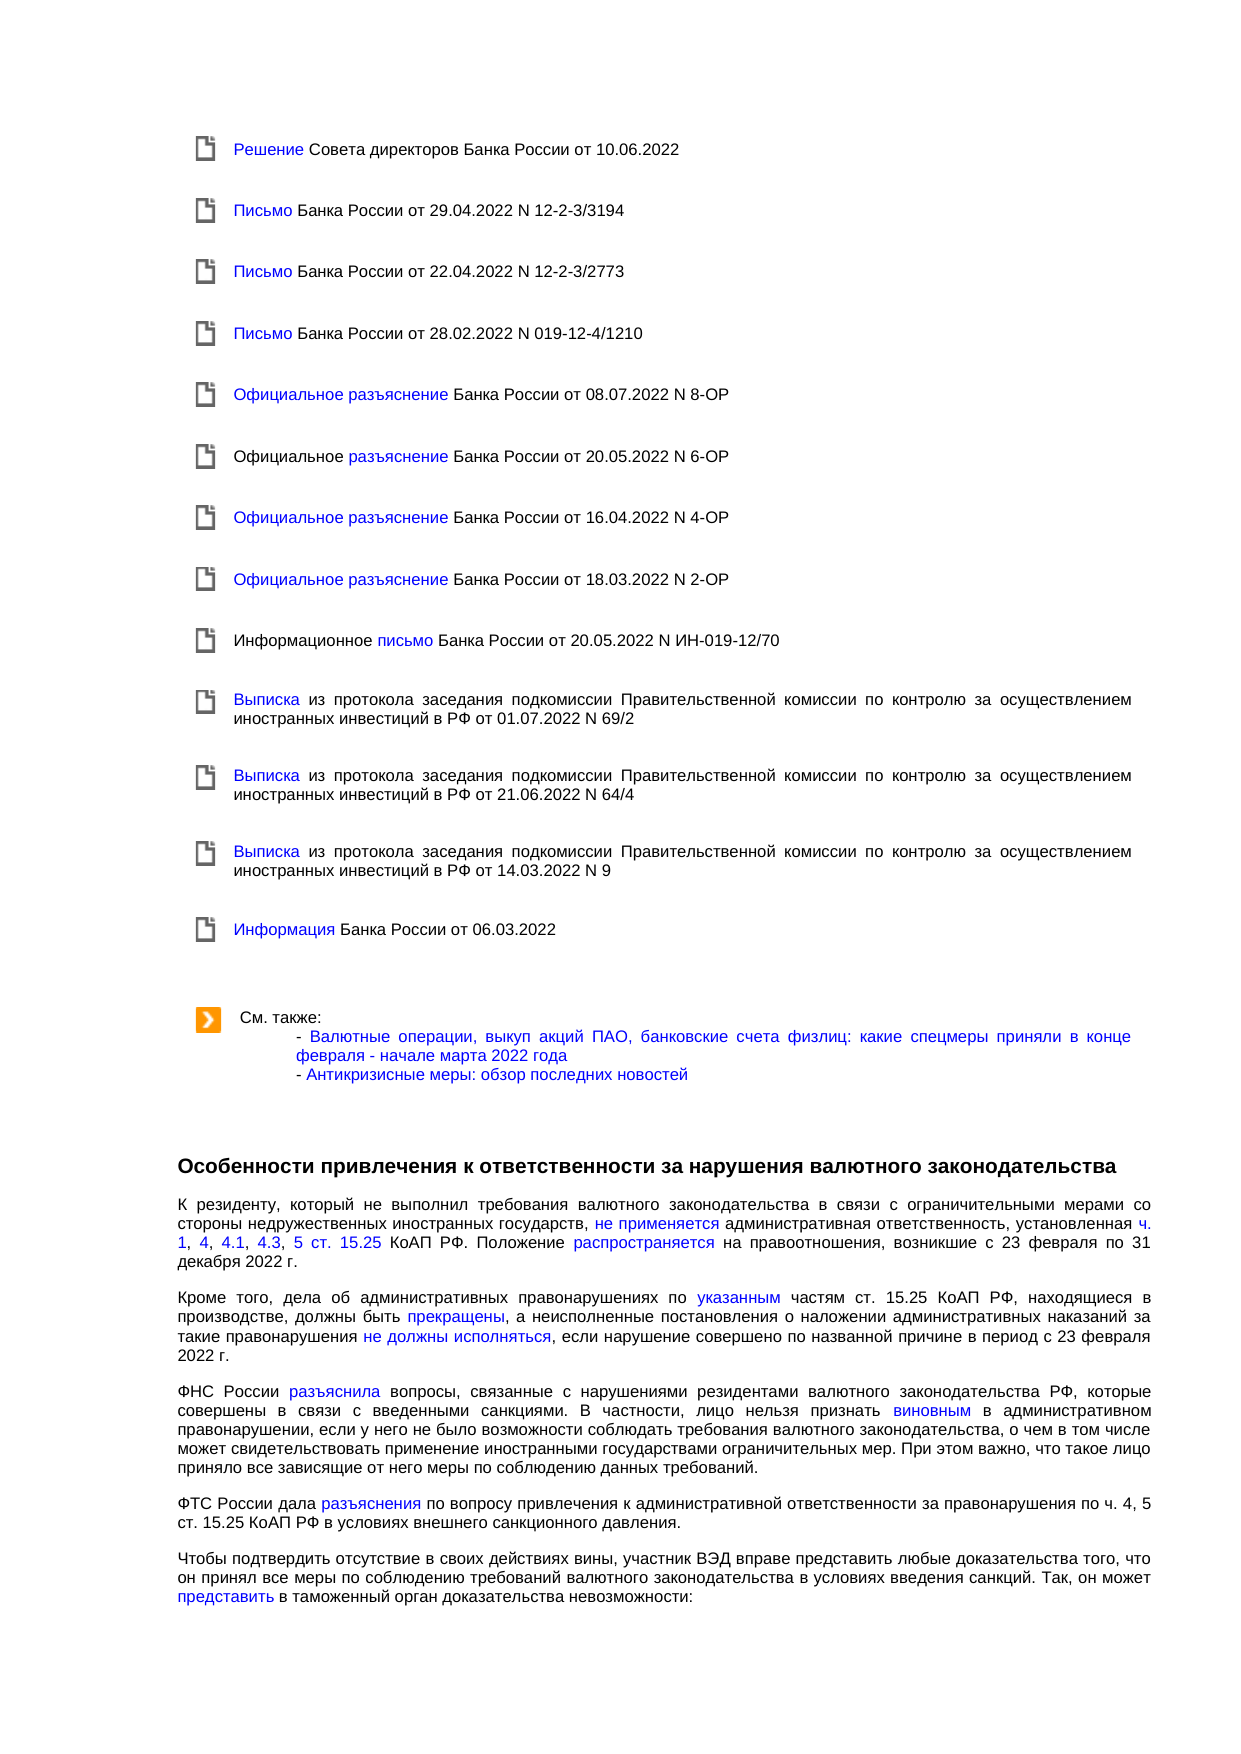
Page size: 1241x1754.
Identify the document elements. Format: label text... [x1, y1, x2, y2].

picture [195, 567, 216, 591]
picture [195, 198, 216, 223]
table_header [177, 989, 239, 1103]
text Особенности привлечения к ответственности за нарушения валютного законодательства [177, 1154, 1152, 1178]
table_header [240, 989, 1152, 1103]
picture [195, 1007, 222, 1033]
picture [195, 321, 216, 346]
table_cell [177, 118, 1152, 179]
text К резиденту, который не выполнил требования валютного законодательства в связи с ограничительными мерами со стороны недружественных иностранных государств, не применяется административная ответственность, установленная ч. 1, 4, 4.1, 4.3, 5 ст. 15.25 КоАП РФ. Положение распространяется на правоотношения, возникшие с 23 февраля по 31 декабря 2022 г. [177, 1195, 1152, 1271]
picture [195, 444, 216, 469]
picture [195, 628, 216, 653]
picture [195, 765, 216, 790]
picture [195, 841, 216, 866]
picture [195, 136, 216, 161]
picture [195, 259, 216, 284]
text ФНС России разъяснила вопросы, связанные с нарушениями резидентами валютного законодательства РФ, которые совершены в связи с введенными санкциями. В частности, лицо нельзя признать виновным в административном правонарушении, если у него не было возможности соблюдать требования валютного законодательства, о чем в том числе может свидетельствовать применение иностранными государствами ограничительных мер. При этом важно, что такое лицо приняло все зависящие от него меры по соблюдению данных требований. [177, 1381, 1152, 1477]
text Кроме того, дела об административных правонарушениях по указанным частям ст. 15.25 КоАП РФ, находящиеся в производстве, должны быть прекращены, а неисполненные постановления о наложении административных наказаний за такие правонарушения не должны исполняться, если нарушение совершено по названной причине в период с 23 февраля 2022 г. [177, 1288, 1152, 1365]
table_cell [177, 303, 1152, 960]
text ФТС России дала разъяснения по вопросу привлечения к административной ответственности за правонарушения по ч. 4, 5 ст. 15.25 КоАП РФ в условиях внешнего санкционного давления. [177, 1494, 1152, 1532]
picture [195, 505, 216, 530]
picture [195, 917, 216, 942]
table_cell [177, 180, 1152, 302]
picture [195, 382, 216, 407]
text Чтобы подтвердить отсутствие в своих действиях вины, участник ВЭД вправе представить любые доказательства того, что он принял все меры по соблюдению требований валютного законодательства в условиях введения санкций. Так, он может представить в таможенный орган доказательства невозможности: [177, 1549, 1152, 1606]
picture [195, 690, 216, 714]
